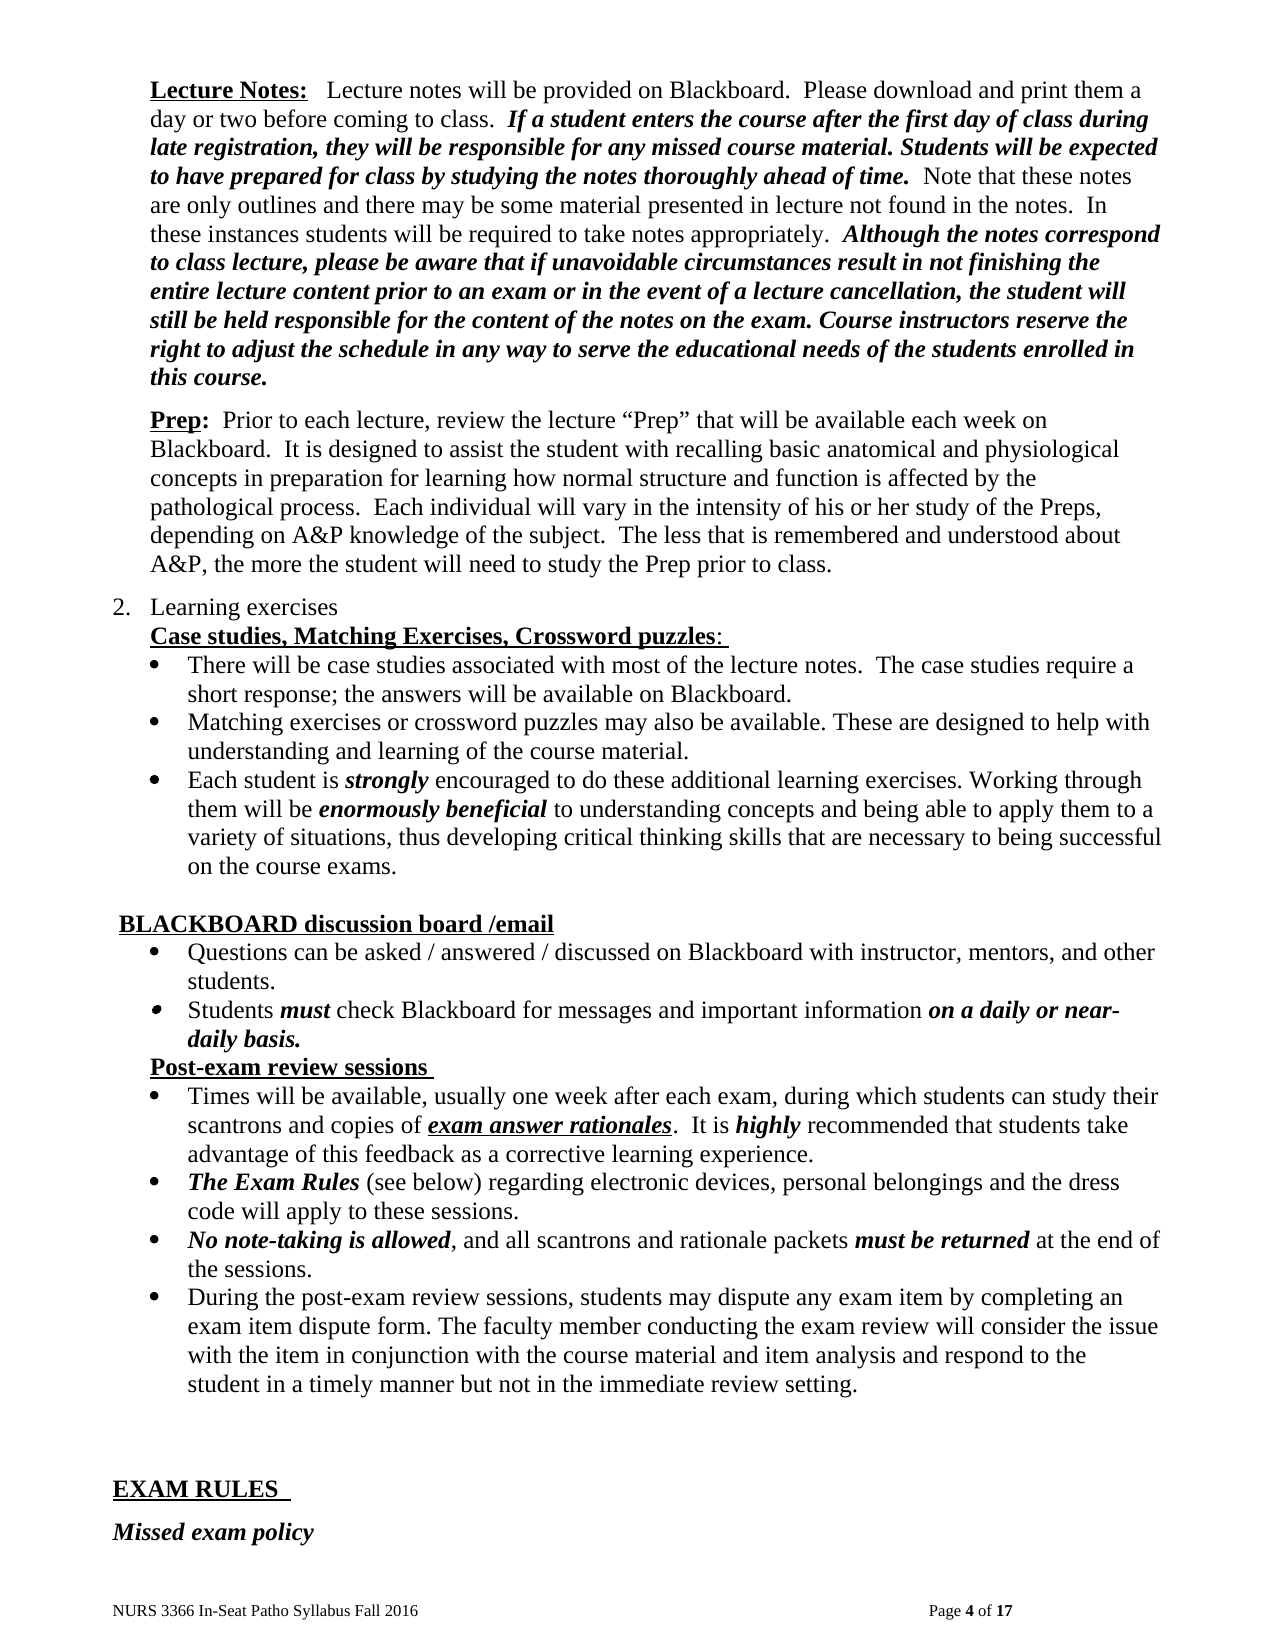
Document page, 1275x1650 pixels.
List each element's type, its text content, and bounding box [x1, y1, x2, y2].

list No note-taking is allowed, and all scantrons and rationale packets must be returned at the end of the sessions. [150, 1225, 1162, 1282]
text EXAM RULES [112, 1474, 1162, 1503]
list Students must check Blackboard for messages and important information on a daily or near-daily basis. [150, 995, 1162, 1052]
list Questions can be asked / answered / discussed on Blackboard with instructor, mentors, and other students. [150, 937, 1162, 995]
list Each student is strongly encouraged to do these additional learning exercises. Working through them will be enormously beneficial to understanding concepts and being able to apply them to a variety of situations, thus developing critical thinking skills that are necessary to being successful on the course exams. [150, 765, 1162, 880]
text Lecture Notes: Lecture notes will be provided on Blackboard. Please download and print them a day or two before coming to class. If a student enters the course after the first day of class during late registration, they will be responsible for any missed course material. Students will be expected to have prepared for class by studying the notes thoroughly ahead of time. Note that these notes are only outlines and there may be some material presented in lecture not found in the notes. In these instances students will be required to take notes appropriately. Although the notes correspond to class lecture, please be aware that if unavoidable circumstances result in not finishing the entire lecture content prior to an exam or in the event of a lecture cancellation, the student will still be held responsible for the content of the notes on the exam. Course instructors reserve the right to adjust the schedule in any way to serve the educational needs of the students enrolled in this course. [112, 75, 1162, 391]
text 2. Learning exercises [112, 592, 1162, 621]
text BLACKBOARD discussion board /email [112, 909, 1162, 937]
text Prep: Prior to each lecture, review the lecture “Prep” that will be available each week on Blackboard. It is designed to assist the student with recalling basic anatomical and physiological concepts in preparation for learning how normal structure and function is affected by the pathological process. Each individual will vary in the intensity of his or her study of the Preps, depending on A&P knowledge of the subject. The less that is remembered and understood about A&P, the more the student will need to study the Prep prior to class. [112, 406, 1162, 578]
list There will be case studies associated with most of the lecture notes. The case studies require a short response; the answers will be available on Blackboard. [150, 650, 1162, 707]
list Times will be available, usually one week after each exam, during which students can study their scantrons and copies of exam answer rationales. It is highly recommended that students take advantage of this feedback as a corrective learning experience. [150, 1081, 1162, 1167]
text Missed exam policy [112, 1517, 1162, 1546]
text Case studies, Matching Exercises, Crossword puzzles: [112, 621, 1162, 650]
list During the post-exam review sessions, students may dispute any exam item by completing an exam item dispute form. The faculty member conducting the exam review will consider the issue with the item in conjunction with the course material and item analysis and respond to the student in a timely manner but not in the immediate review setting. [150, 1282, 1162, 1397]
list The Exam Rules (see below) regarding electronic devices, personal belongings and the dress code will apply to these sessions. [150, 1167, 1162, 1225]
text Post-exam review sessions [112, 1052, 1162, 1081]
list Matching exercises or crossword puzzles may also be available. These are designed to help with understanding and learning of the course material. [150, 707, 1162, 765]
